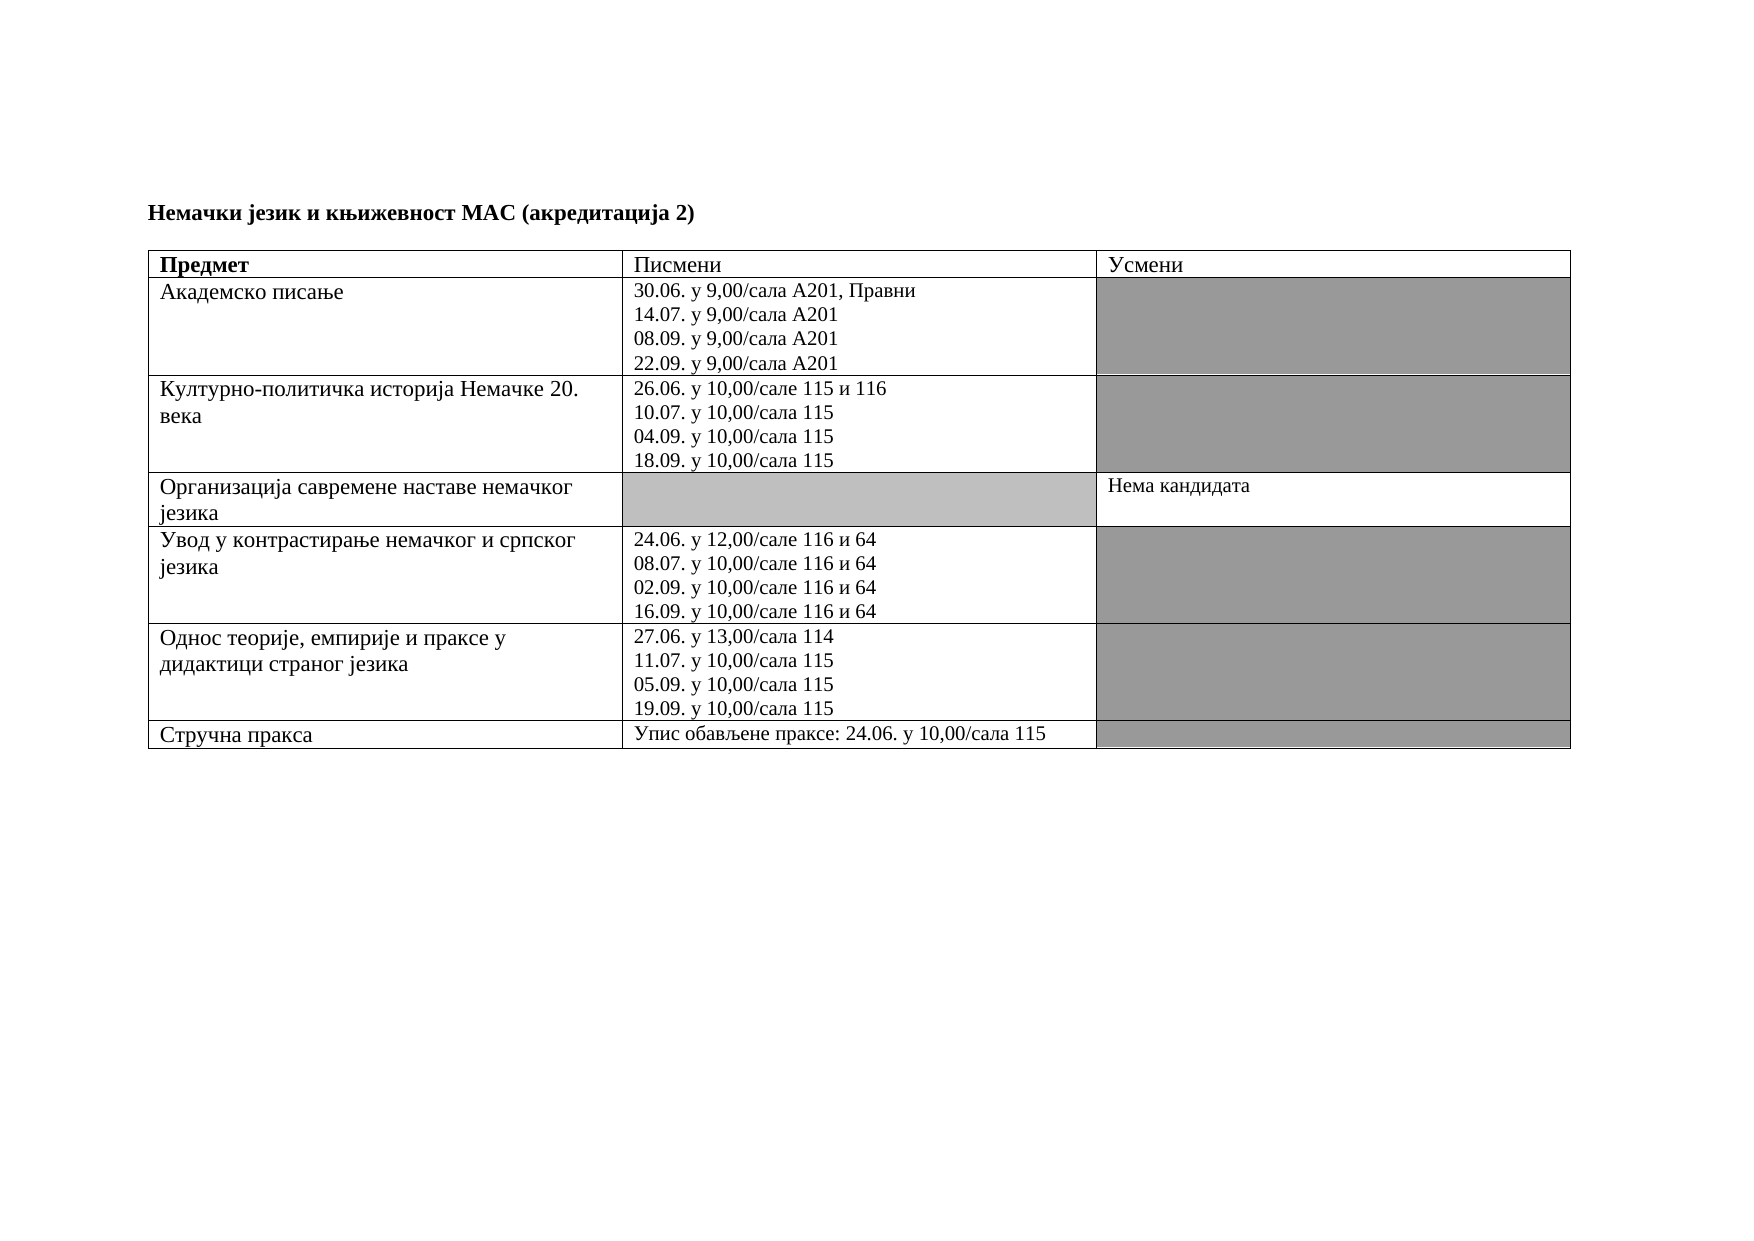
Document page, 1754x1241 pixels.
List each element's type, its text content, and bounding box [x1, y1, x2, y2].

table_cell [623, 473, 1096, 526]
table_cell 27.06. у 13,00/сала 114 11.07. у 10,00/сала 115 05.09. у 10,00/сала 115 19.09. у 10,00/сала 115 [623, 624, 1096, 720]
table_header Писмени [623, 251, 1096, 277]
table_header Предмет [149, 251, 622, 277]
table_header Усмени [1097, 251, 1570, 277]
table_cell Академско писање [149, 278, 622, 374]
text Немачки језик и књижевност МАС (акредитација 2) [148, 199, 1606, 225]
table_cell 26.06. у 10,00/сале 115 и 116 10.07. у 10,00/сала 115 04.09. у 10,00/сала 115 18.09. у 10,00/сала 115 [623, 376, 1096, 472]
table_cell [1097, 721, 1570, 747]
table_cell Организација савремене наставе немачког језика [149, 473, 622, 526]
table_cell Упис обављене праксе: 24.06. у 10,00/сала 115 [623, 721, 1096, 747]
table_cell [1097, 278, 1570, 374]
table_cell Увод у контрастирање немачког и српског језика [149, 527, 622, 623]
table_cell [1097, 376, 1570, 472]
table_cell [1097, 624, 1570, 720]
table_cell Стручна пракса [149, 721, 622, 747]
table_cell Културно-политичка историја Немачке 20. века [149, 376, 622, 472]
table_cell Однос теорије, емпирије и праксе у дидактици страног језика [149, 624, 622, 720]
table_cell Нема кандидата [1097, 473, 1570, 526]
table_cell [1097, 527, 1570, 623]
table_cell 24.06. у 12,00/сале 116 и 64 08.07. у 10,00/сале 116 и 64 02.09. у 10,00/сале 116 и 64 16.09. у 10,00/сале 116 и 64 [623, 527, 1096, 623]
table_cell 30.06. у 9,00/сала А201, Правни 14.07. у 9,00/сала А201 08.09. у 9,00/сала А201 22.09. у 9,00/сала А201 [623, 278, 1096, 374]
